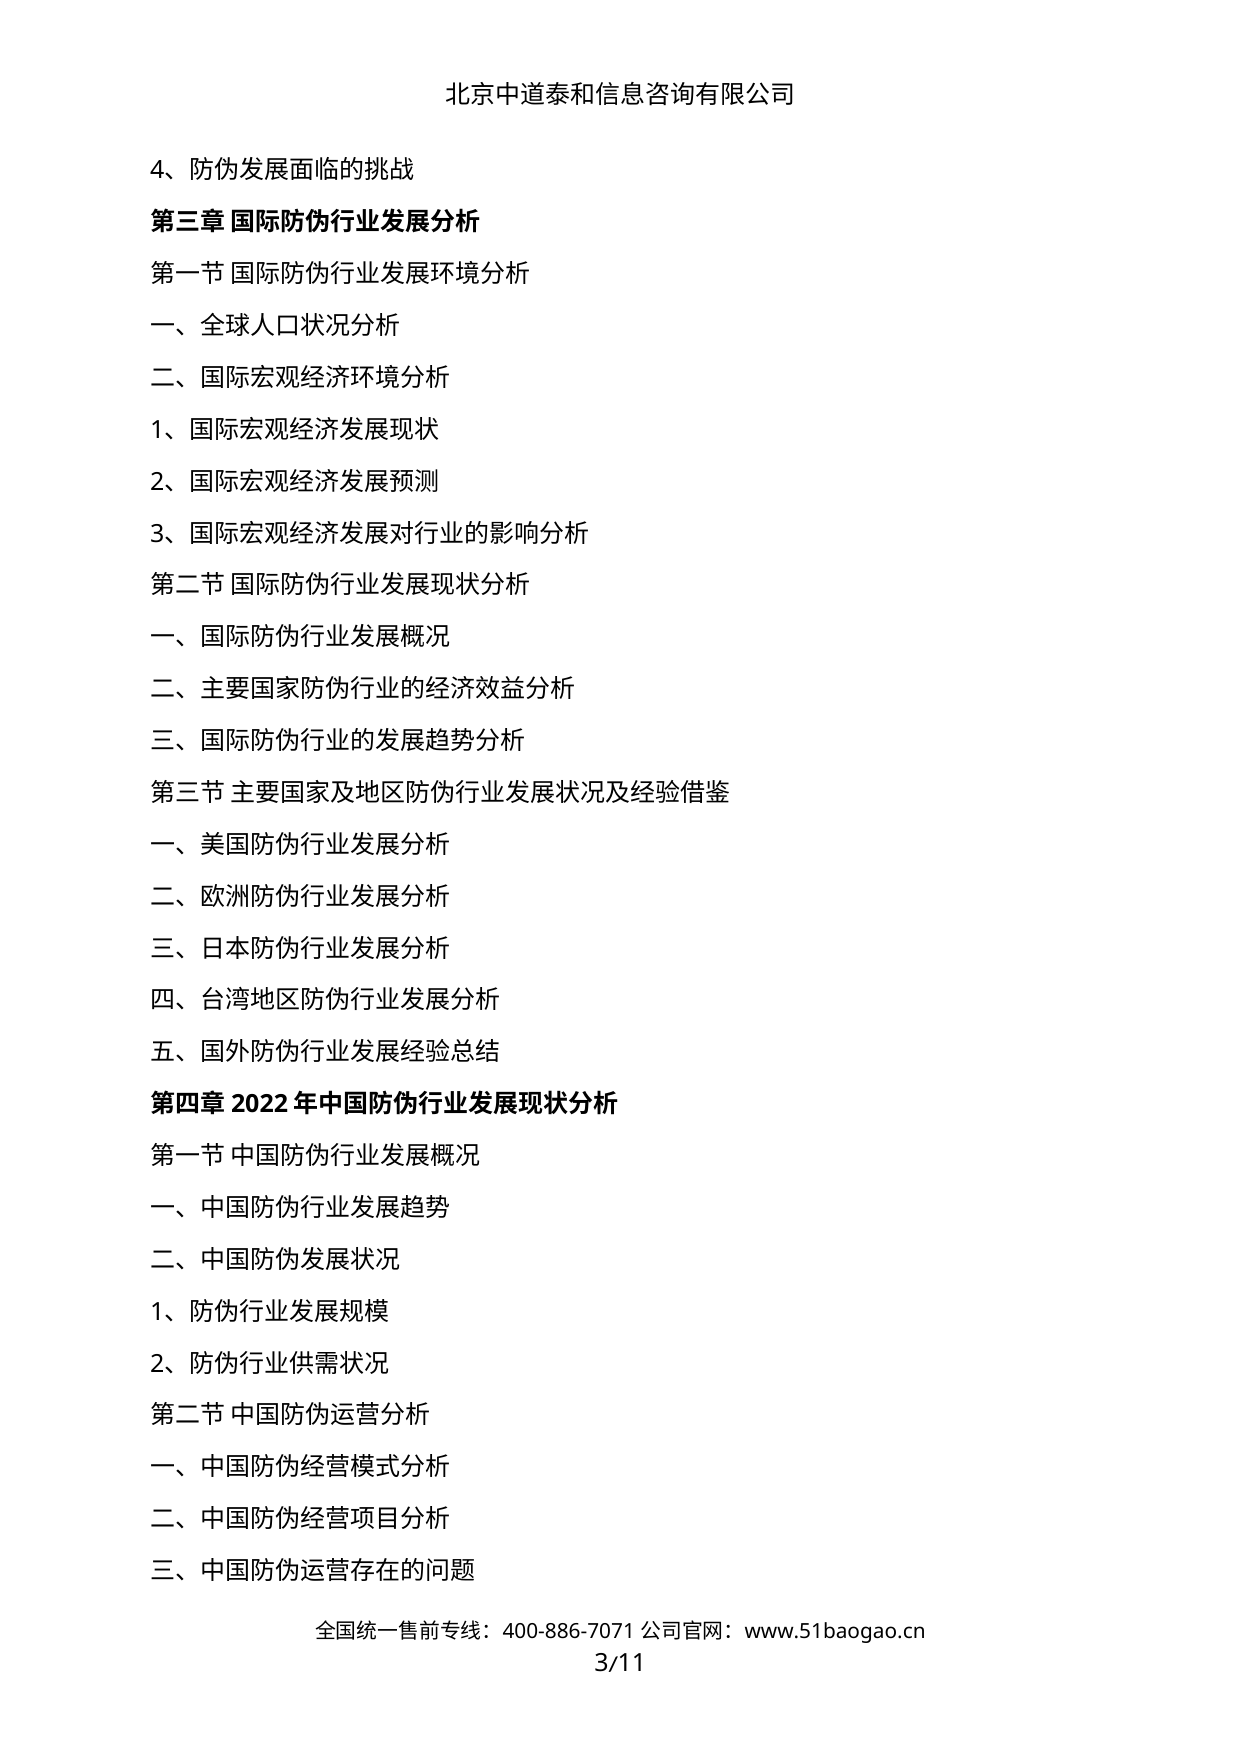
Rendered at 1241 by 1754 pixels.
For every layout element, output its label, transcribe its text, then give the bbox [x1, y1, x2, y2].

text 五、国外防伪行业发展经验总结 [150, 1032, 1090, 1068]
text 第三章 国际防伪行业发展分析 [150, 202, 1090, 238]
text 第三节 主要国家及地区防伪行业发展状况及经验借鉴 [150, 772, 1090, 809]
text 第一节 国际防伪行业发展环境分析 [150, 254, 1090, 290]
text 一、中国防伪行业发展趋势 [150, 1187, 1090, 1224]
text 2、防伪行业供需状况 [150, 1343, 1090, 1379]
text 二、中国防伪发展状况 [150, 1239, 1090, 1276]
text 二、中国防伪经营项目分析 [150, 1499, 1090, 1535]
text 一、全球人口状况分析 [150, 306, 1090, 342]
text 一、国际防伪行业发展概况 [150, 617, 1090, 653]
text 二、国际宏观经济环境分析 [150, 357, 1090, 394]
text 一、美国防伪行业发展分析 [150, 824, 1090, 861]
text 二、主要国家防伪行业的经济效益分析 [150, 669, 1090, 705]
text 2、国际宏观经济发展预测 [150, 461, 1090, 497]
text 第二节 中国防伪运营分析 [150, 1395, 1090, 1431]
text 1、防伪行业发展规模 [150, 1291, 1090, 1327]
text 1、国际宏观经济发展现状 [150, 409, 1090, 446]
text 三、日本防伪行业发展分析 [150, 928, 1090, 964]
text 第二节 国际防伪行业发展现状分析 [150, 565, 1090, 601]
text 第四章 2022年中国防伪行业发展现状分析 [150, 1084, 1090, 1120]
text 第一节 中国防伪行业发展概况 [150, 1136, 1090, 1172]
text 3、国际宏观经济发展对行业的影响分析 [150, 513, 1090, 549]
text 二、欧洲防伪行业发展分析 [150, 876, 1090, 912]
text 四、台湾地区防伪行业发展分析 [150, 980, 1090, 1016]
text 一、中国防伪经营模式分析 [150, 1447, 1090, 1483]
text 三、中国防伪运营存在的问题 [150, 1551, 1090, 1587]
text 4、防伪发展面临的挑战 [150, 150, 1090, 186]
text 三、国际防伪行业的发展趋势分析 [150, 721, 1090, 757]
